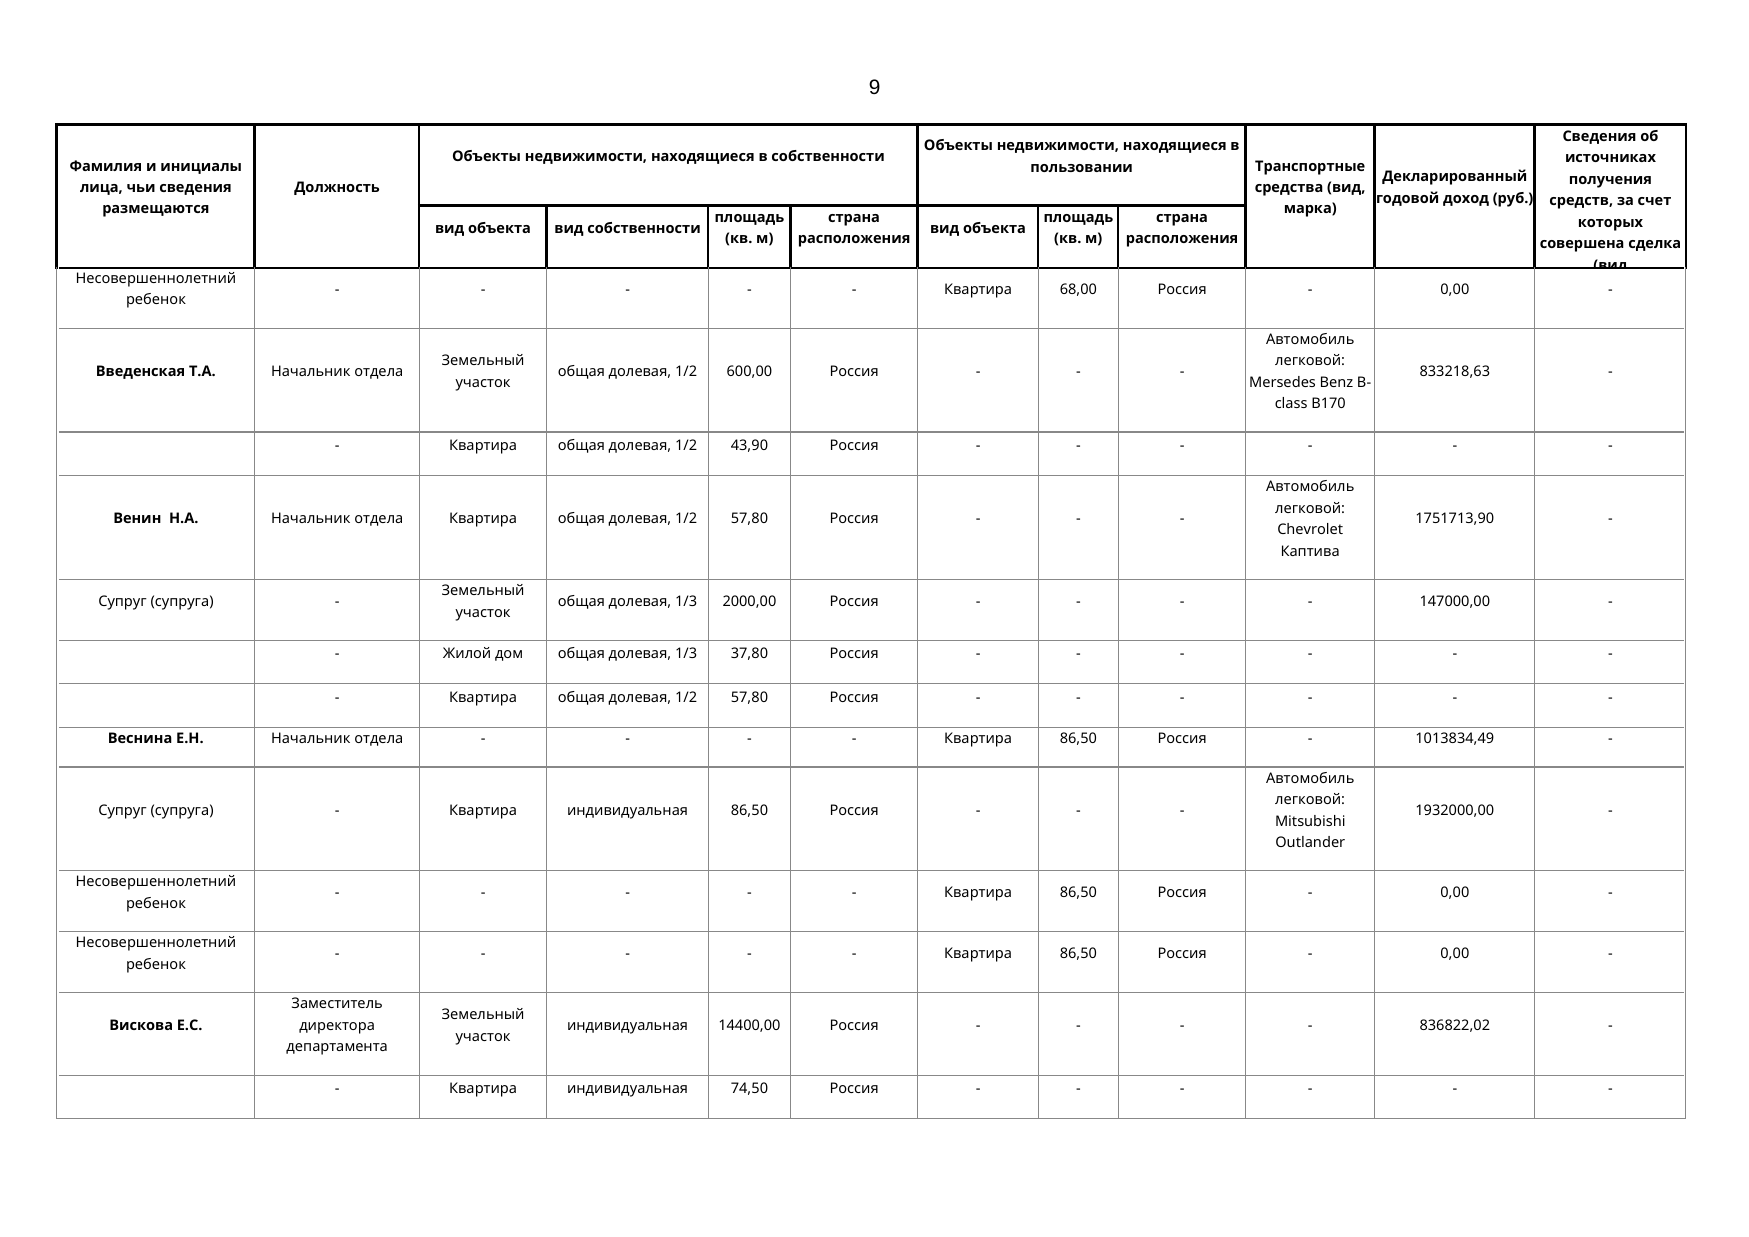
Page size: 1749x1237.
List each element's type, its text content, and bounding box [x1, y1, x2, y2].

table_cell 833218,63 [1375, 329, 1534, 431]
table_cell Россия [791, 768, 917, 870]
table_cell - [547, 269, 708, 328]
table_cell - [1246, 932, 1374, 992]
table_cell Квартира [420, 433, 546, 475]
table_cell Несовершеннолетний ребенок [57, 931, 254, 992]
table_cell - [791, 871, 917, 931]
table_cell - [255, 932, 419, 992]
table_cell - [1535, 931, 1685, 992]
table_cell - [1039, 684, 1118, 727]
table_cell 1751713,90 [1375, 476, 1534, 579]
table_cell Начальник отдела [255, 476, 419, 579]
table_header Декларированный годовой доход (руб.) [1376, 126, 1533, 267]
table_cell - [547, 728, 708, 766]
table_cell [57, 431, 254, 475]
table_header Сведения об источниках получения средств, за счет которых совершена сделка (вид приобретенного имущества, источники) [1536, 126, 1685, 267]
table_cell индивидуальная [547, 993, 708, 1074]
table_cell - [1535, 1075, 1685, 1118]
table_cell 43,90 [709, 433, 790, 475]
table_cell - [1535, 992, 1685, 1074]
table_cell - [547, 871, 708, 931]
table_cell Россия [791, 1076, 917, 1118]
table_cell - [1535, 640, 1685, 683]
table_cell - [255, 269, 419, 328]
table_cell - [1375, 1076, 1534, 1118]
table_cell - [1375, 684, 1534, 727]
table_header Транспортные средства (вид, марка) [1247, 126, 1373, 267]
table_cell - [1535, 683, 1685, 727]
table_cell - [1535, 579, 1685, 640]
table_cell - [1039, 641, 1118, 683]
table_cell площадь (кв. м) [1039, 207, 1117, 267]
table_cell Земельный участок [420, 329, 546, 431]
table_cell вид объекта [919, 207, 1037, 267]
table_cell общая долевая, 1/3 [547, 580, 708, 640]
table_cell 14400,00 [709, 993, 790, 1074]
table_cell Россия [1119, 871, 1245, 931]
table_cell 57,80 [709, 476, 790, 579]
table_cell Земельный участок [420, 580, 546, 640]
table_cell - [1119, 580, 1245, 640]
table_cell - [918, 580, 1038, 640]
table_cell [57, 640, 254, 683]
table_cell - [1535, 431, 1685, 475]
table_cell страна расположения [792, 207, 916, 267]
table_cell 37,80 [709, 641, 790, 683]
table_cell - [1535, 870, 1685, 931]
table_cell Веснина Е.Н. [57, 727, 254, 766]
table_cell - [1375, 433, 1534, 475]
table_cell Начальник отдела [255, 728, 419, 766]
table_cell 0,00 [1375, 269, 1534, 328]
table_cell - [1119, 1076, 1245, 1118]
table_cell Россия [791, 641, 917, 683]
table_cell - [1535, 766, 1685, 870]
table_cell - [255, 871, 419, 931]
table_cell - [1246, 728, 1374, 766]
table_cell - [255, 641, 419, 683]
table_cell 0,00 [1375, 932, 1534, 992]
table_cell Россия [791, 476, 917, 579]
table_cell Введенская Т.А. [57, 328, 254, 431]
table_cell Жилой дом [420, 641, 546, 683]
table_cell 836822,02 [1375, 993, 1534, 1074]
table_cell 1013834,49 [1375, 728, 1534, 766]
table_cell Супруг (супруга) [57, 579, 254, 640]
table_cell 600,00 [709, 329, 790, 431]
table_cell площадь (кв. м) [709, 207, 789, 267]
table_cell Автомобиль легковой: Chevrolet Каптива [1246, 476, 1374, 579]
table_cell - [791, 728, 917, 766]
table_cell Квартира [420, 768, 546, 870]
table_cell - [420, 728, 546, 766]
table_cell Россия [791, 433, 917, 475]
table_cell - [1039, 1076, 1118, 1118]
table_cell - [255, 433, 419, 475]
table_cell - [709, 932, 790, 992]
table_cell Несовершеннолетний ребенок [57, 870, 254, 931]
table_cell - [255, 1076, 419, 1118]
table_cell - [255, 580, 419, 640]
table_cell - [420, 269, 546, 328]
table_cell - [1039, 768, 1118, 870]
table_cell 86,50 [709, 768, 790, 870]
table_cell - [709, 269, 790, 328]
table_cell вид объекта [420, 207, 545, 267]
table_cell - [255, 768, 419, 870]
table_cell - [1119, 476, 1245, 579]
table_cell Несовершеннолетний ребенок [57, 268, 254, 328]
table_cell Квартира [918, 871, 1038, 931]
table_cell - [791, 932, 917, 992]
table_cell - [1039, 476, 1118, 579]
table_cell - [1246, 871, 1374, 931]
table_cell 86,50 [1039, 728, 1118, 766]
table_cell - [1039, 993, 1118, 1074]
table_cell - [1535, 727, 1685, 766]
table_cell 0,00 [1375, 871, 1534, 931]
table_cell - [918, 684, 1038, 727]
table_cell - [709, 728, 790, 766]
table_cell Супруг (супруга) [57, 766, 254, 870]
table_cell 57,80 [709, 684, 790, 727]
table_cell - [918, 768, 1038, 870]
table_cell 1932000,00 [1375, 768, 1534, 870]
table_cell страна расположения [1119, 207, 1244, 267]
table_cell - [1119, 684, 1245, 727]
table_cell - [1535, 328, 1685, 431]
table_cell - [1119, 641, 1245, 683]
table_cell Квартира [918, 932, 1038, 992]
table_cell вид собственности [548, 207, 707, 267]
table_cell Квартира [918, 728, 1038, 766]
table_cell - [420, 932, 546, 992]
table_cell Россия [791, 993, 917, 1074]
table_cell - [1039, 433, 1118, 475]
table_cell Россия [791, 329, 917, 431]
table_cell - [1246, 580, 1374, 640]
table_header Объекты недвижимости, находящиеся в собственности [420, 126, 916, 204]
table_cell - [1246, 993, 1374, 1074]
table_cell Россия [1119, 269, 1245, 328]
table_cell - [1535, 267, 1685, 328]
table_cell 2000,00 [709, 580, 790, 640]
table_cell общая долевая, 1/2 [547, 433, 708, 475]
table_cell - [791, 269, 917, 328]
table_cell - [255, 684, 419, 727]
table_cell Автомобиль легковой: Mitsubishi Outlander [1246, 768, 1374, 870]
table_cell Россия [1119, 932, 1245, 992]
table_cell Квартира [420, 1076, 546, 1118]
table_cell - [1375, 641, 1534, 683]
table_cell - [1039, 329, 1118, 431]
table_cell - [1246, 433, 1374, 475]
table_cell Квартира [420, 476, 546, 579]
table_cell - [547, 932, 708, 992]
table_cell - [918, 476, 1038, 579]
table_cell - [1246, 641, 1374, 683]
table_cell - [918, 641, 1038, 683]
table_cell 147000,00 [1375, 580, 1534, 640]
table_cell - [1039, 580, 1118, 640]
table_cell - [1246, 269, 1374, 328]
table_cell Квартира [918, 269, 1038, 328]
table_cell - [1535, 475, 1685, 579]
table_header Фамилия и инициалы лица, чьи сведения размещаются [58, 126, 253, 267]
table_cell общая долевая, 1/2 [547, 476, 708, 579]
table_cell Квартира [420, 684, 546, 727]
table_cell - [709, 871, 790, 931]
table_cell - [918, 329, 1038, 431]
table_cell - [1119, 993, 1245, 1074]
table_cell индивидуальная [547, 1076, 708, 1118]
table_cell Начальник отдела [255, 329, 419, 431]
table_cell - [918, 993, 1038, 1074]
table_cell Россия [791, 580, 917, 640]
table_cell Россия [791, 684, 917, 727]
table_cell - [1119, 433, 1245, 475]
table_cell - [420, 871, 546, 931]
table_header Объекты недвижимости, находящиеся в пользовании [919, 126, 1244, 204]
table_header Должность [256, 126, 418, 267]
table_cell [57, 683, 254, 727]
table_cell - [918, 433, 1038, 475]
table_cell Заместитель директора департамента [255, 993, 419, 1074]
table_cell 86,50 [1039, 871, 1118, 931]
table_cell Автомобиль легковой: Mersedes Benz B-class B170 [1246, 329, 1374, 431]
table_cell 74,50 [709, 1076, 790, 1118]
table_cell - [1246, 684, 1374, 727]
table_cell Земельный участок [420, 993, 546, 1074]
table_cell 86,50 [1039, 932, 1118, 992]
table_cell 68,00 [1039, 269, 1118, 328]
table_cell [57, 1075, 254, 1118]
table_cell Вискова Е.С. [57, 992, 254, 1074]
table_cell Венин Н.А. [57, 475, 254, 579]
table_cell - [1119, 329, 1245, 431]
table_cell общая долевая, 1/2 [547, 684, 708, 727]
table_cell - [918, 1076, 1038, 1118]
table_cell Россия [1119, 728, 1245, 766]
table_cell индивидуальная [547, 768, 708, 870]
table_cell - [1246, 1076, 1374, 1118]
table_cell общая долевая, 1/2 [547, 329, 708, 431]
table_cell общая долевая, 1/3 [547, 641, 708, 683]
table_cell - [1119, 768, 1245, 870]
